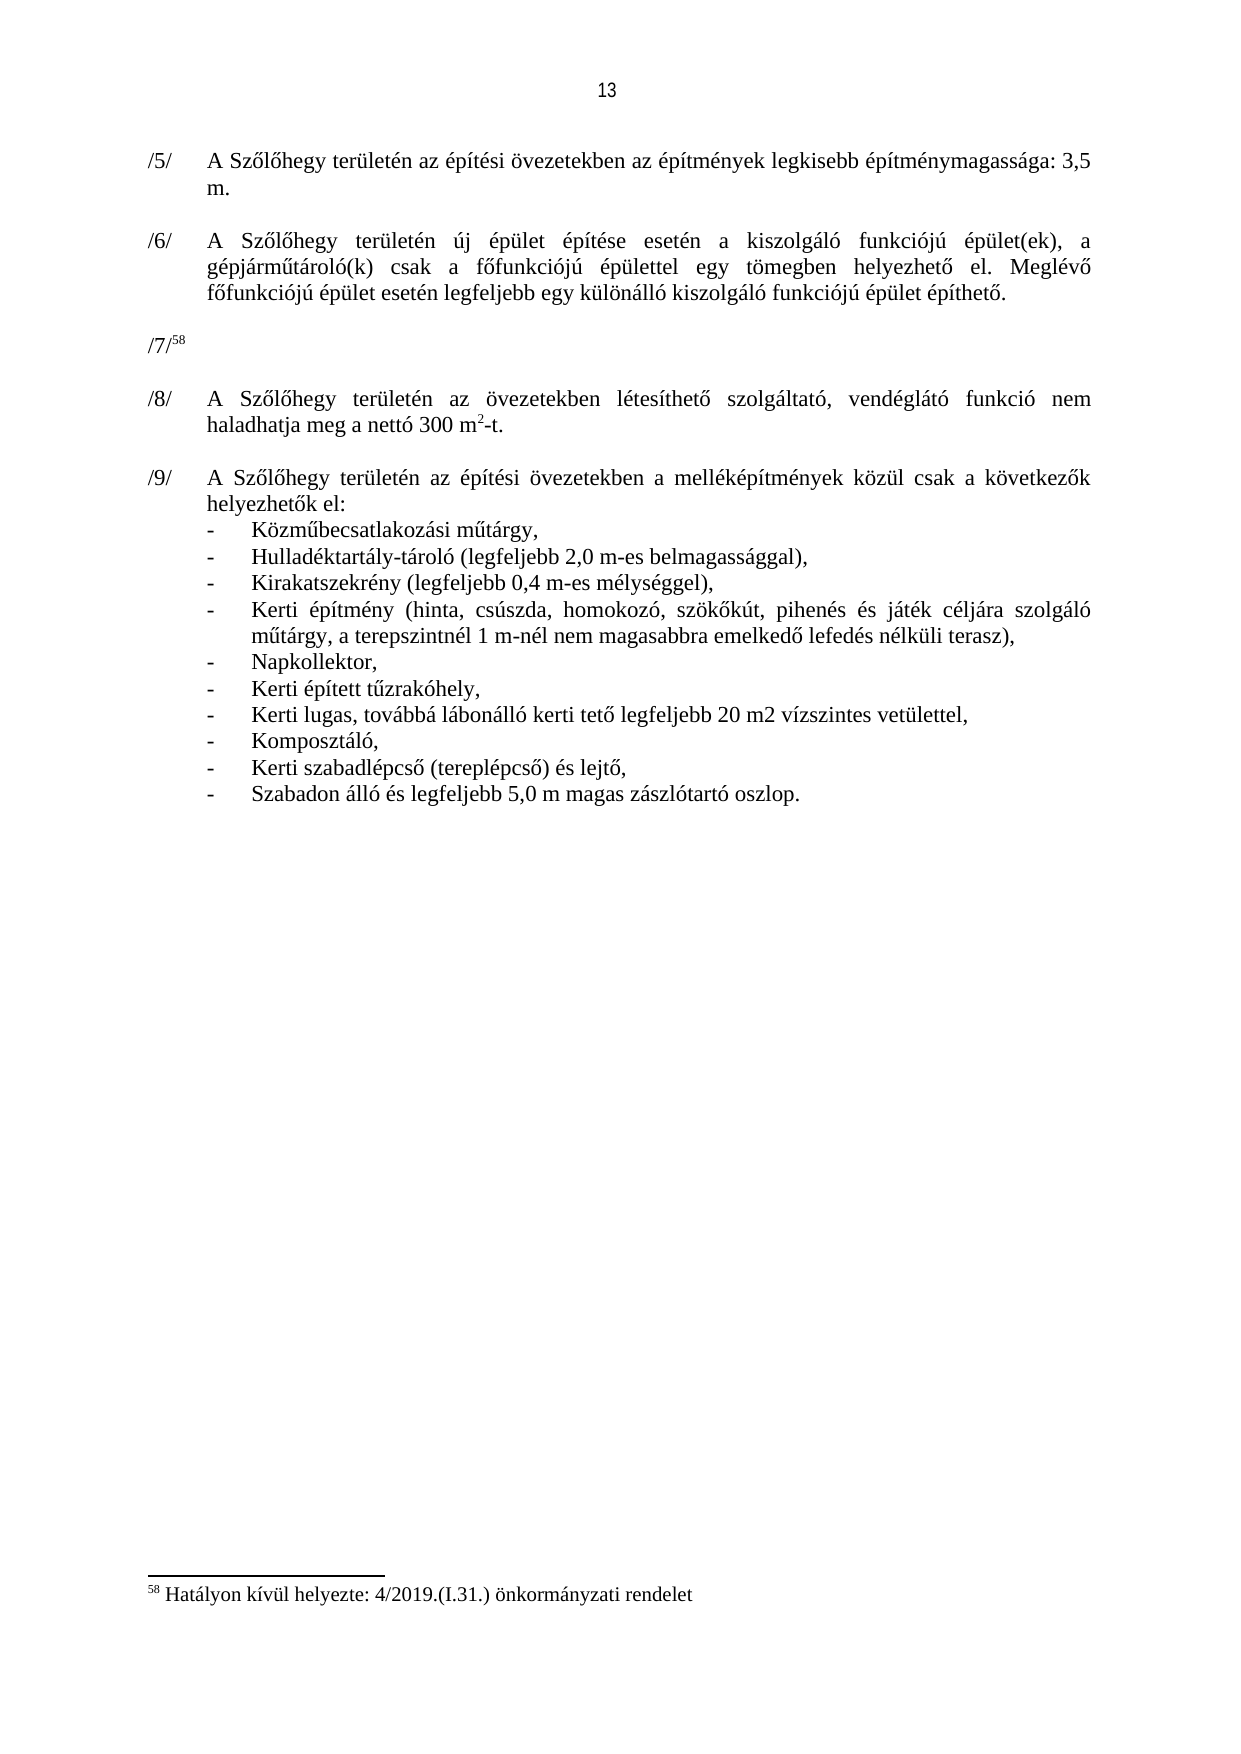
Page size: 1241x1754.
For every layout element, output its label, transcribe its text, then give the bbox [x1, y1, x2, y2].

list Kerti építmény (hinta, csúszda, homokozó, szökőkút, pihenés és játék céljára szolgáló műtárgy, a terepszintnél 1 m-nél nem magasabbra emelkedő lefedés nélküli terasz), [207, 596, 1093, 648]
list Napkollektor, [207, 648, 1093, 675]
list Kirakatszekrény (legfeljebb 0,4 m-es mélységgel), [207, 569, 1093, 596]
list /8/ A Szőlőhegy területén az övezetekben létesíthető szolgáltató, vendéglátó funkció nem haladhatja meg a nettó 300 m2-t. [148, 385, 1093, 437]
list /6/ A Szőlőhegy területén új épület építése esetén a kiszolgáló funkciójú épület(ek), a gépjárműtároló(k) csak a főfunkciójú épülettel egy tömegben helyezhető el. Meglévő főfunkciójú épület esetén legfeljebb egy különálló kiszolgáló funkciójú épület építhető. [148, 227, 1093, 306]
list /7/ [148, 332, 1093, 358]
list Komposztáló, [207, 727, 1093, 754]
list Hulladéktartály-tároló (legfeljebb 2,0 m-es belmagassággal), [207, 543, 1093, 569]
list Közműbecsatlakozási műtárgy, [207, 517, 1093, 543]
list /5/ A Szőlőhegy területén az építési övezetekben az építmények legkisebb építménymagassága: . [148, 148, 1093, 200]
list Kerti szabadlépcső (tereplépcső) és lejtő, [207, 754, 1093, 780]
list Kerti épített tűzrakóhely, [207, 675, 1093, 701]
list /9/ A Szőlőhegy területén az építési övezetekben a melléképítmények közül csak a következők helyezhetők el: [148, 464, 1093, 517]
list Szabadon álló és legfeljebb magas zászlótartó oszlop. [207, 780, 1093, 806]
list Kerti lugas, továbbá lábonálló kerti tető legfeljebb vízszintes vetülettel, [207, 701, 1093, 727]
